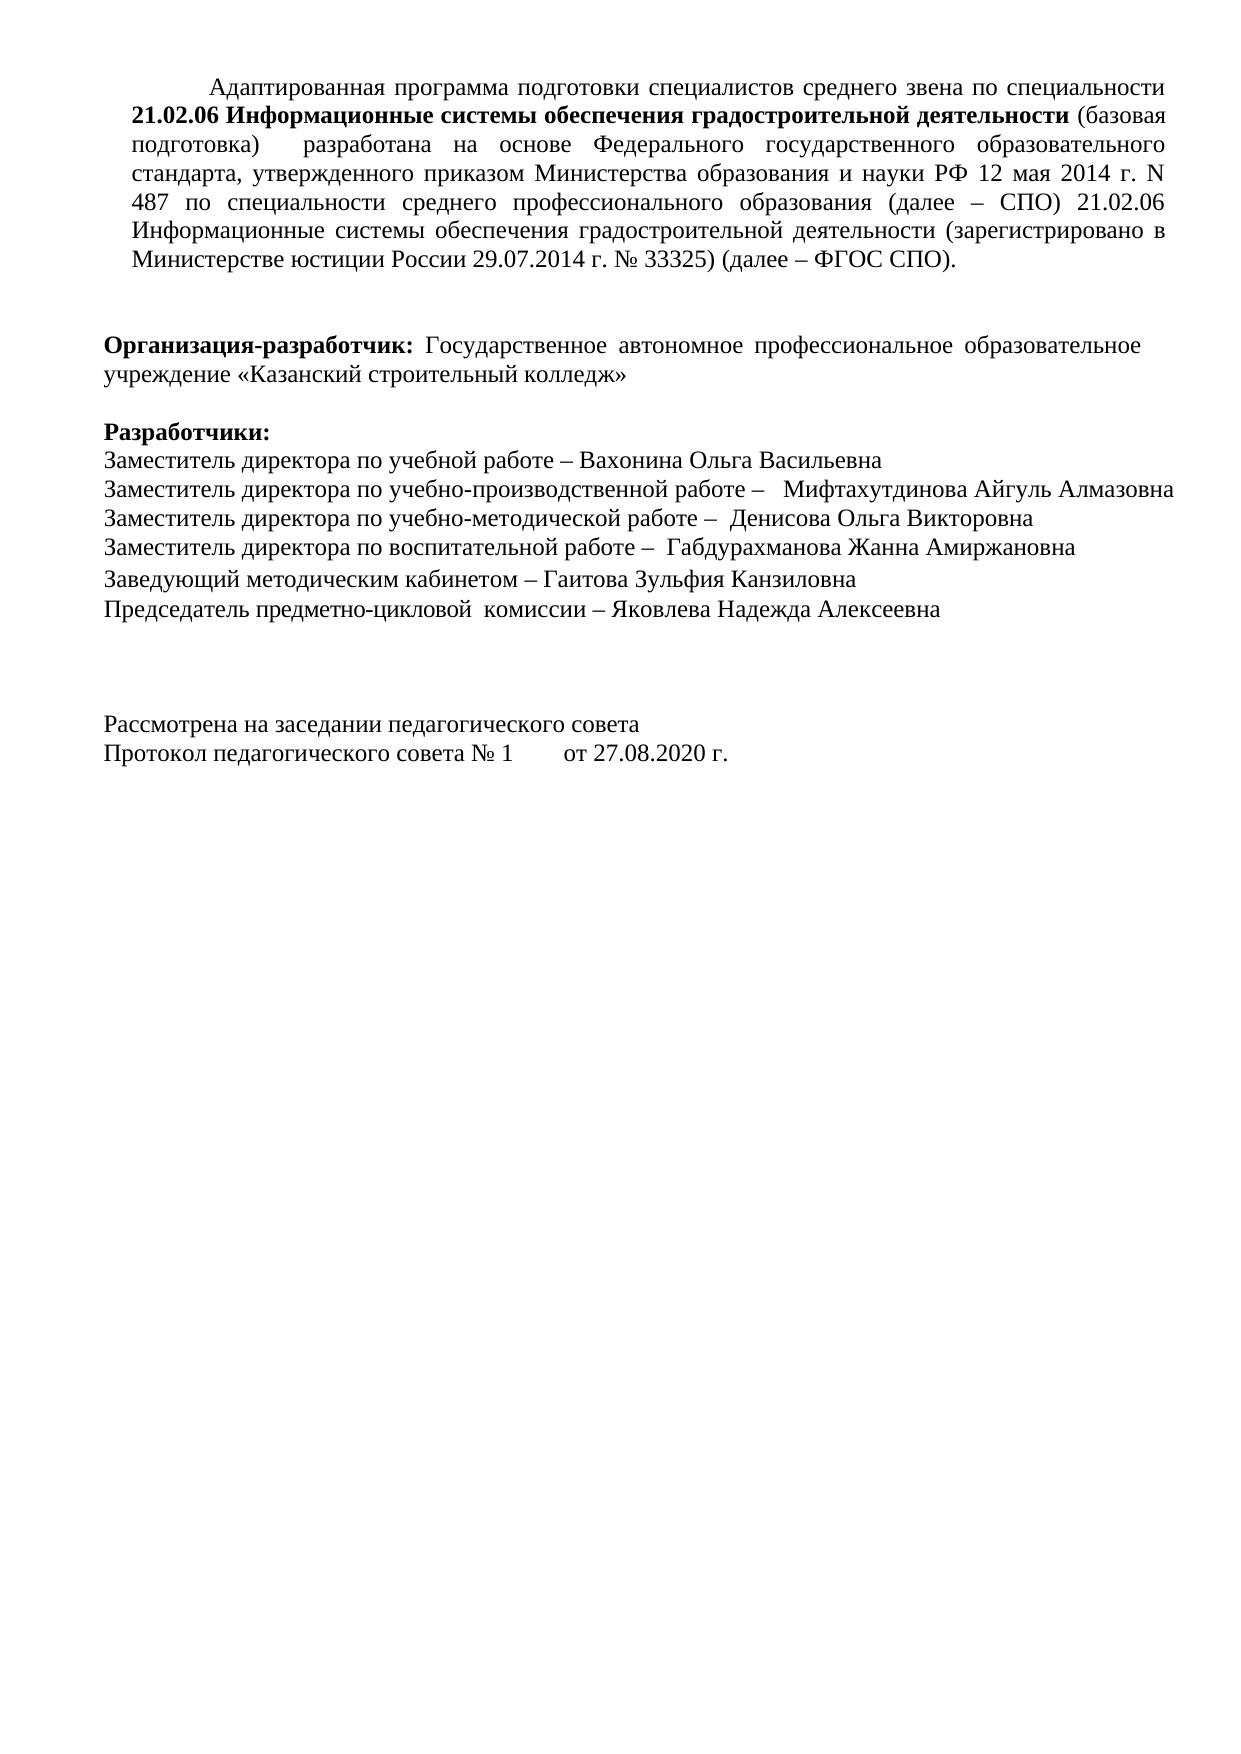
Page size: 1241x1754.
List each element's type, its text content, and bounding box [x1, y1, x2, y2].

text Председатель предметно-цикловой комиссии – Яковлева Надежда Алексеевна [103, 594, 1190, 623]
text Заместитель директора по учебно-методической работе – Денисова Ольга Викторовна [103, 503, 1190, 532]
text Протокол педагогического совета № 1 от 27.08.2020 г. [103, 738, 1141, 766]
text Организация-разработчик: Государственное автономное профессиональное образовательное учреждение «Казанский строительный колледж» [103, 330, 1141, 388]
text Заместитель директора по учебно-производственной работе – Мифтахутдинова Айгуль Алмазовна [103, 474, 1190, 503]
text Заместитель директора по воспитательной работе – Габдурахманова Жанна Амиржановна [103, 532, 1190, 560]
text Заместитель директора по учебной работе – Вахонина Ольга Васильевна [103, 445, 1190, 474]
text Заведующий методическим кабинетом – Гаитова Зульфия Канзиловна [103, 560, 1190, 594]
text Адаптированная программа подготовки специалистов среднего звена по специальности 21.02.06 Информационные системы обеспечения градостроительной деятельности (базовая подготовка) разработана на основе Федерального государственного образовательного стандарта, утвержденного приказом Министерства образования и науки РФ 12 мая 2014 г. N 487 по специальности среднего профессионального образования (далее – СПО) 21.02.06 Информационные системы обеспечения градостроительной деятельности (зарегистрировано в Министерстве юстиции России 29.07.2014 г. № 33325) (далее – ФГОС СПО). [131, 72, 1166, 273]
text Разработчики: [103, 417, 1190, 445]
text Рассмотрена на заседании педагогического совета [103, 709, 1141, 738]
